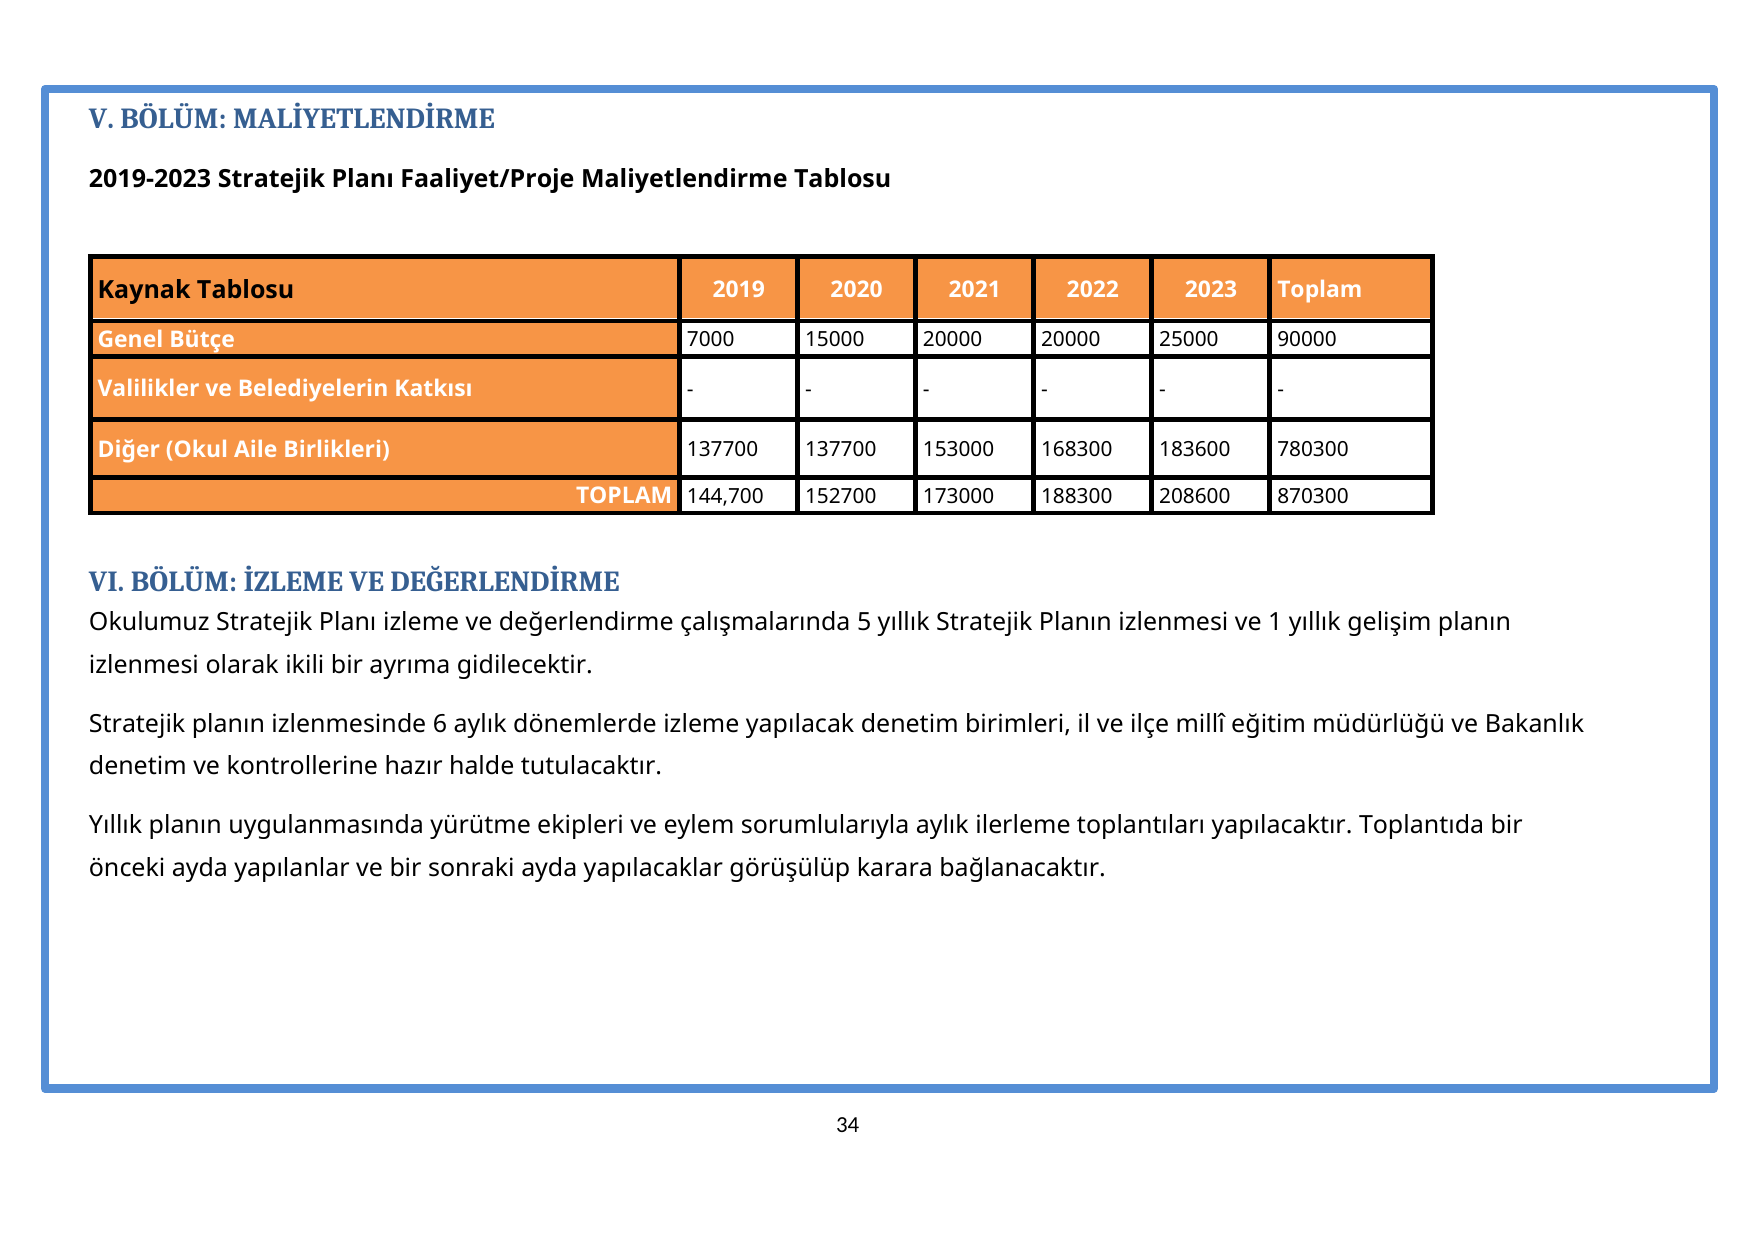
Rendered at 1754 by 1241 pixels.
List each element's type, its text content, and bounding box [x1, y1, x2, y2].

table_cell 144,700 [682, 480, 795, 511]
table_header Toplam [1272, 259, 1430, 318]
table_cell - [918, 359, 1031, 417]
table_cell Valilikler ve Belediyelerin Katkısı [93, 359, 677, 417]
table_header Kaynak Tablosu [93, 259, 677, 318]
table_cell 168300 [1036, 422, 1149, 475]
table_cell 780300 [1272, 422, 1430, 475]
table_cell 208600 [1154, 480, 1267, 511]
table_header 2021 [918, 259, 1031, 318]
table_cell 20000 [1036, 323, 1149, 354]
table_cell TOPLAM [93, 480, 677, 511]
table_cell Genel Bütçe [93, 323, 677, 354]
table_cell 188300 [1036, 480, 1149, 511]
table_cell 25000 [1154, 323, 1267, 354]
table_cell 7000 [682, 323, 795, 354]
table_cell 870300 [1272, 480, 1430, 511]
text V. BÖLÜM: MALİYETLENDİRME [89, 103, 1606, 136]
table_cell - [800, 359, 913, 417]
text Okulumuz Stratejik Planı izleme ve değerlendirme çalışmalarında 5 yıllık Stratejik Planın izlenmesi ve 1 yıllık gelişim planın izlenmesi olarak ikili bir ayrıma gidilecektir. [89, 604, 1606, 680]
table_cell - [682, 359, 795, 417]
table_cell 183600 [1154, 422, 1267, 475]
table_cell - [1036, 359, 1149, 417]
table_header 2020 [800, 259, 913, 318]
text Yıllık planın uygulanmasında yürütme ekipleri ve eylem sorumlularıyla aylık ilerleme toplantıları yapılacaktır. Toplantıda bir önceki ayda yapılanlar ve bir sonraki ayda yapılacaklar görüşülüp karara bağlanacaktır. [89, 807, 1606, 884]
table_cell 173000 [918, 480, 1031, 511]
text 2019-2023 Stratejik Planı Faaliyet/Proje Maliyetlendirme Tablosu [89, 161, 1606, 195]
table_cell Diğer (Okul Aile Birlikleri) [93, 422, 677, 475]
table_cell 137700 [682, 422, 795, 475]
subtitle VI. BÖLÜM: İZLEME VE DEĞERLENDİRME [89, 565, 1606, 599]
table_cell 20000 [918, 323, 1031, 354]
text Stratejik planın izlenmesinde 6 aylık dönemlerde izleme yapılacak denetim birimleri, il ve ilçe millî eğitim müdürlüğü ve Bakanlık denetim ve kontrollerine hazır halde tutulacaktır. [89, 706, 1606, 782]
table_cell 15000 [800, 323, 913, 354]
table_cell 152700 [800, 480, 913, 511]
table_cell 153000 [918, 422, 1031, 475]
table_cell - [1272, 359, 1430, 417]
table_cell 90000 [1272, 323, 1430, 354]
table_cell - [1154, 359, 1267, 417]
table_cell 137700 [800, 422, 913, 475]
table_header 2019 [682, 259, 795, 318]
table_header 2023 [1154, 259, 1267, 318]
table_header 2022 [1036, 259, 1149, 318]
